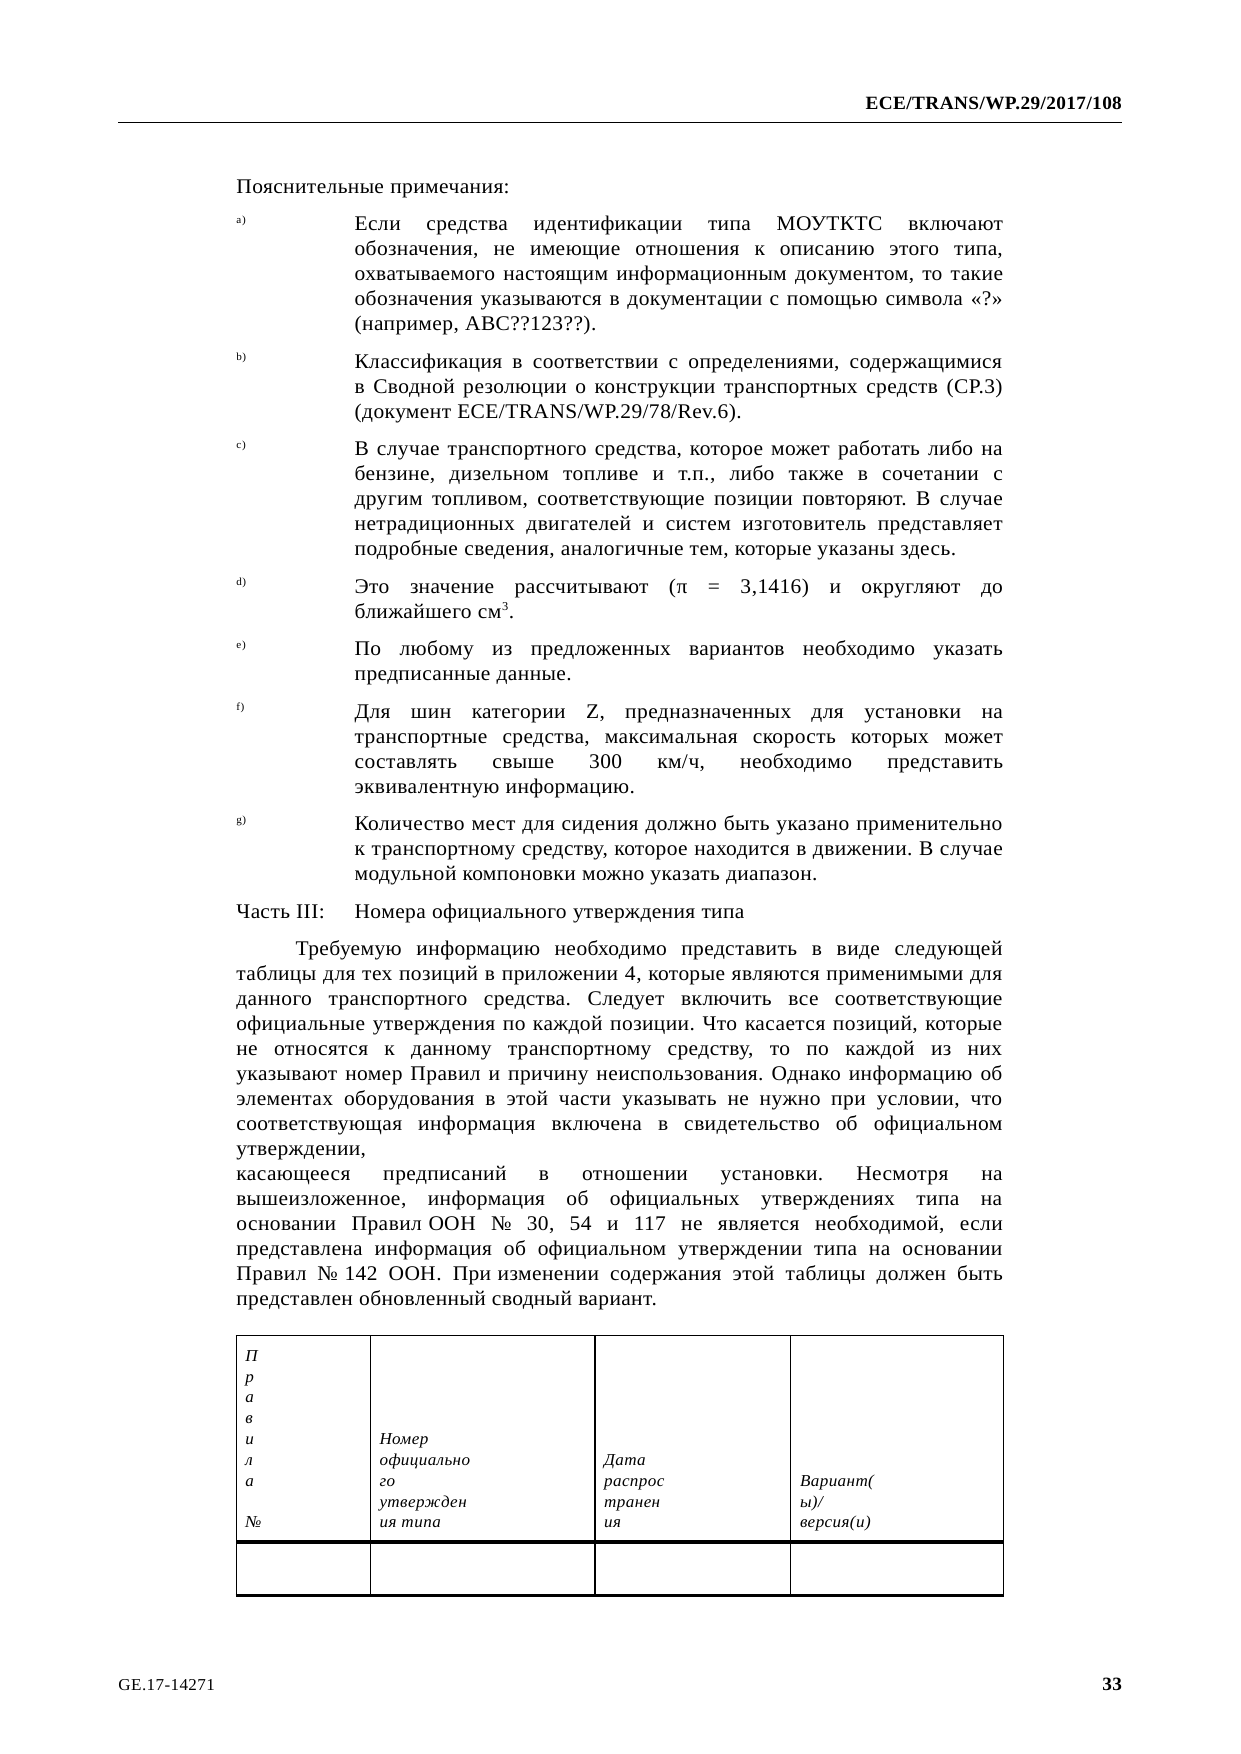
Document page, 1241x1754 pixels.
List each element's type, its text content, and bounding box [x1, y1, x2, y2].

text Пояснительные примечания: [236, 173, 1004, 198]
text Часть III: Номера официального утверждения типа [236, 898, 1004, 923]
text d) Это значение рассчитывают (π = 3,1416) и округляют до ближайшего см3. [236, 573, 1004, 623]
table_header Правила № [237, 1336, 370, 1540]
table_header Номер официального утверждения типа [371, 1336, 594, 1540]
table_cell [237, 1544, 370, 1593]
table_cell [371, 1544, 594, 1593]
text b) Классификация в соответствии с определениями, содержащимися в Сводной резолюции о конструкции транспортных средств (СР.3) (документ ECE/TRANS/WP.29/78/Rev.6). [236, 348, 1004, 423]
text Требуемую информацию необходимо представить в виде следующей таблицы для тех позиций в приложении 4, которые являются применимыми для данного транспортного средства. Следует включить все соответствующие официальные утверждения по каждой позиции. Что касается позиций, которые не относятся к данному транспортному средству, то по каждой из них указывают номер Правил и причину неиспользования. Однако информацию об элементах оборудования в этой части указывать не нужно при условии, что соответствующая информация включена в свидетельство об официальном утверждении, касающееся предписаний в отношении установки. Несмотря на вышеизложенное, информация об официальных утверждениях типа на основании Правил ООН № 30, 54 и 117 не является необходимой, если представлена информация об официальном утверждении типа на основании Правил № 142 ООН. При изменении содержания этой таблицы должен быть представлен обновленный сводный вариант. [236, 935, 1004, 1310]
text c) В случае транспортного средства, которое может работать либо на бензине, дизельном топливе и т.п., либо также в сочетании с другим топливом, соответствующие позиции повторяют. В случае нетрадиционных двигателей и систем изготовитель представляет подробные сведения, аналогичные тем, которые указаны здесь. [236, 435, 1004, 560]
table_cell [596, 1544, 790, 1593]
text e) По любому из предложенных вариантов необходимо указать предписанные данные. [236, 635, 1004, 685]
table_cell [791, 1544, 1003, 1593]
text a) Если средства идентификации типа МОУТКТС включают обозначения, не имеющие отношения к описанию этого типа, охватываемого настоящим информационным документом, то такие обозначения указываются в документации с помощью символа «?» (например, ABC??123??). [236, 210, 1004, 335]
table_header Дата распространения [596, 1336, 790, 1540]
table_header Вариант(ы)/версия(и) [791, 1336, 1003, 1540]
text f) Для шин категории Z, предназначенных для установки на транспортные средства, максимальная скорость которых может составлять свыше 300 км/ч, необходимо представить эквивалентную информацию. [236, 698, 1004, 798]
text g) Количество мест для сидения должно быть указано применительно к транспортному средству, которое находится в движении. В случае модульной компоновки можно указать диапазон. [236, 810, 1004, 885]
